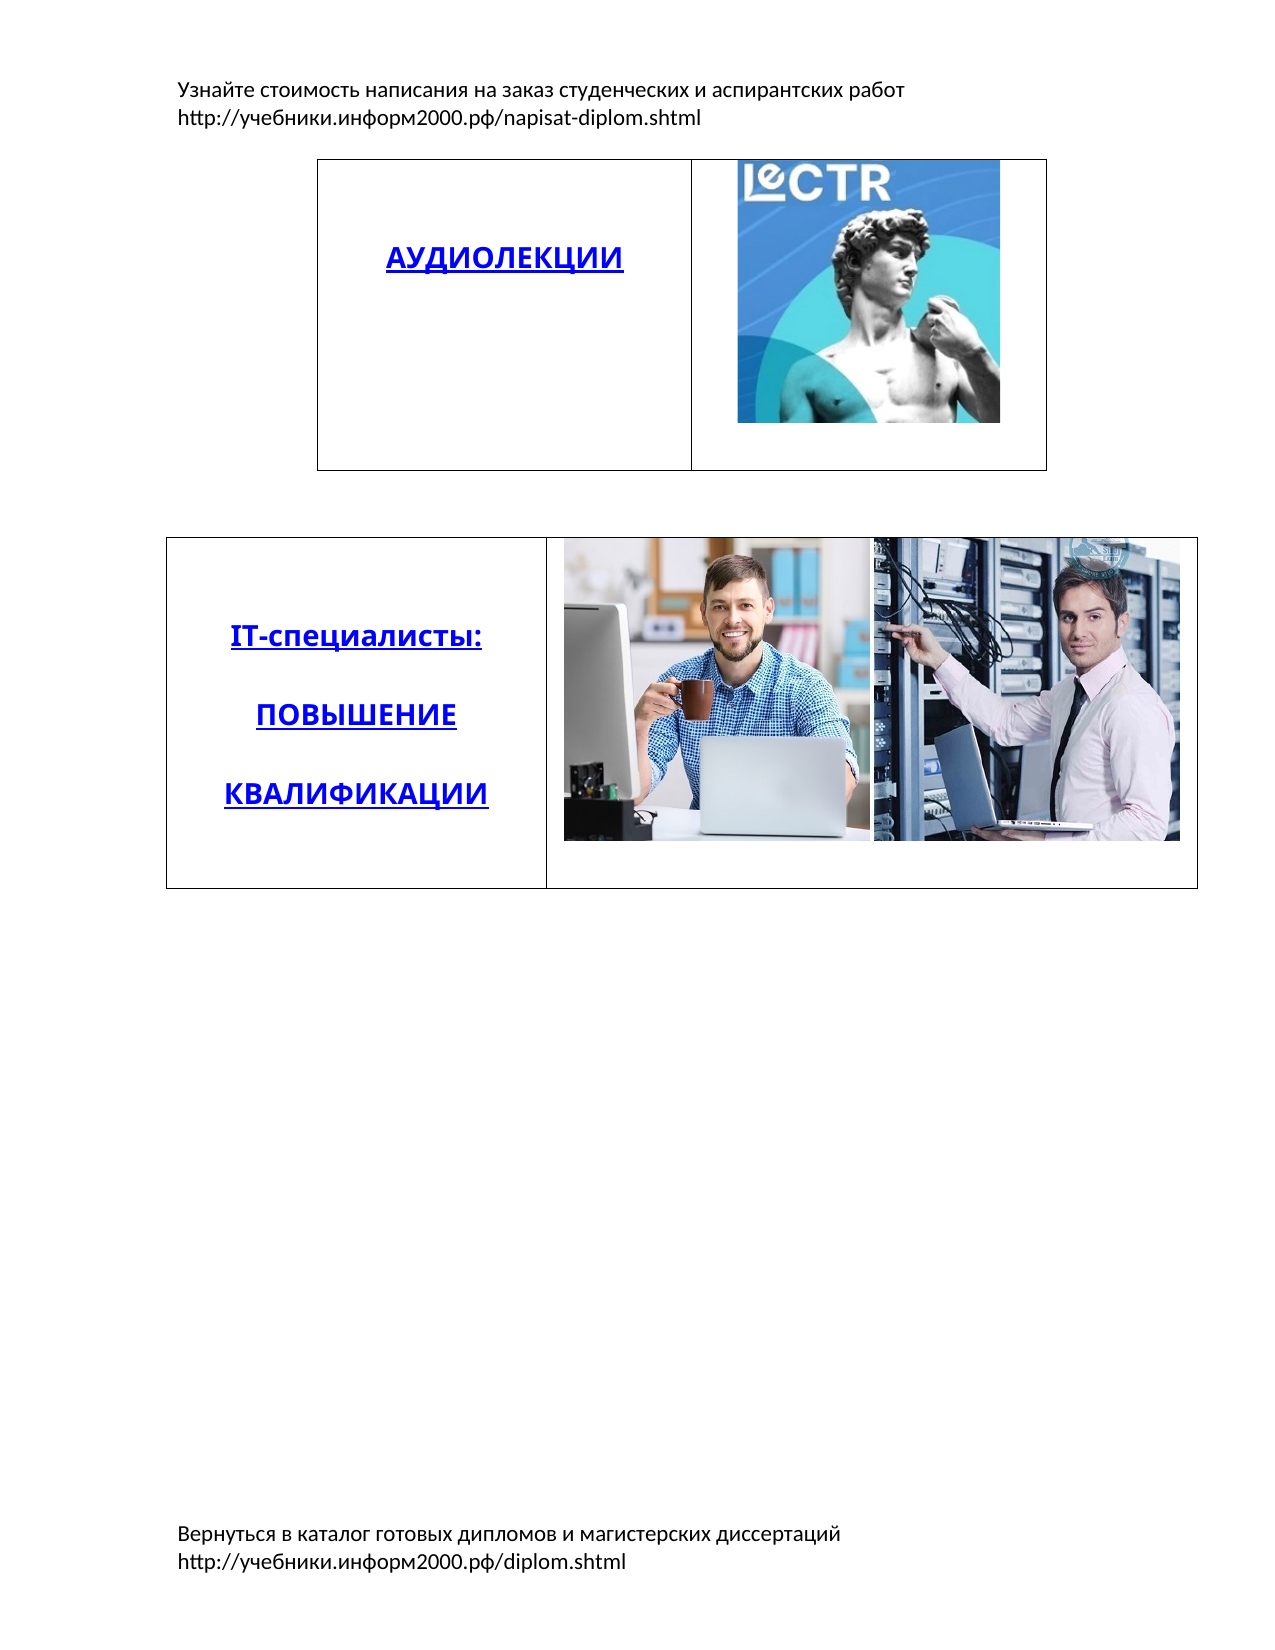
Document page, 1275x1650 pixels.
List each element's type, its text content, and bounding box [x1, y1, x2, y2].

table_header [547, 538, 1197, 887]
picture [737, 160, 1001, 423]
table_header АУДИОЛЕКЦИИ [318, 160, 691, 470]
table_header [692, 160, 1046, 470]
picture [564, 538, 1180, 841]
table_header IT-специалисты: ПОВЫШЕНИЕ КВАЛИФИКАЦИИ [167, 538, 546, 887]
